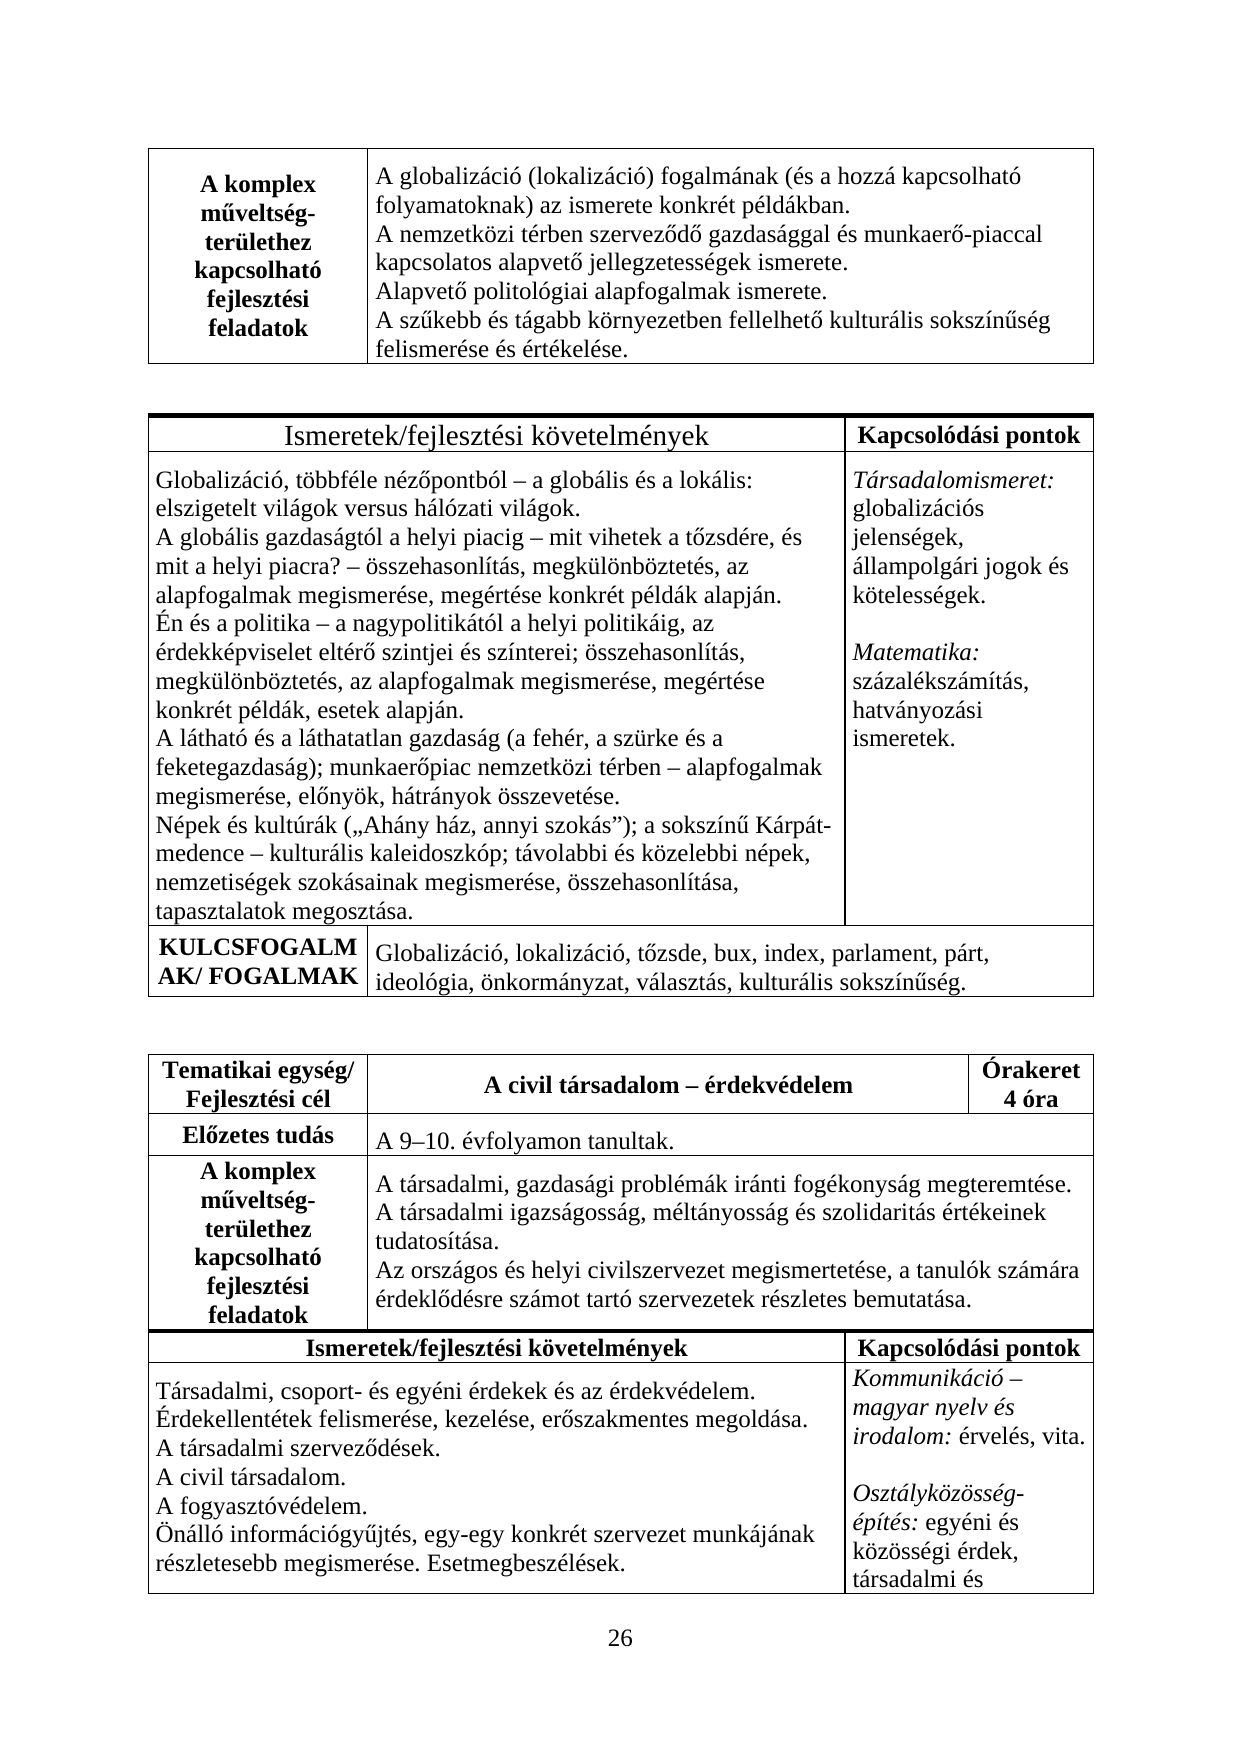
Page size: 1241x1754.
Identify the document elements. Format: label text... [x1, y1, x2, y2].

table_cell A 9–10. évfolyamon tanultak. [368, 1114, 1093, 1155]
table_cell Előzetes tudás [149, 1114, 367, 1155]
table_cell A társadalmi, gazdasági problémák iránti fogékonyság megteremtése. A társadalmi igazságosság, méltányosság és szolidaritás értékeinek tudatosítása. Az országos és helyi civilszervezet megismertetése, a tanulók számára érdeklődésre számot tartó szervezetek részletes bemutatása. [368, 1156, 1093, 1329]
table_header Kapcsolódási pontok [846, 418, 1093, 451]
table_cell Globalizáció, többféle nézőpontból – a globális és a lokális: elszigetelt világok versus hálózati világok. A globális gazdaságtól a helyi piacig – mit vihetek a tőzsdére, és mit a helyi piacra? – összehasonlítás, megkülönböztetés, az alapfogalmak megismerése, megértése konkrét példák alapján. Én és a politika – a nagypolitikától a helyi politikáig, az érdekképviselet eltérő szintjei és színterei; összehasonlítás, megkülönböztetés, az alapfogalmak megismerése, megértése konkrét példák, esetek alapján. A látható és a láthatatlan gazdaság (a fehér, a szürke és a feketegazdaság); munkaerőpiac nemzetközi térben – alapfogalmak megismerése, előnyök, hátrányok összevetése. Népek és kultúrák („Ahány ház, annyi szokás”); a sokszínű Kárpát-medence – kulturális kaleidoszkóp; távolabbi és közelebbi népek, nemzetiségek szokásainak megismerése, összehasonlítása, tapasztalatok megosztása. [149, 452, 844, 925]
table_header Tematikai egység/ Fejlesztési cél [149, 1055, 367, 1113]
table_cell A globalizáció (lokalizáció) fogalmának (és a hozzá kapcsolható folyamatoknak) az ismerete konkrét példákban. A nemzetközi térben szerveződő gazdasággal és munkaerő-piaccal kapcsolatos alapvető jellegzetességek ismerete. Alapvető politológiai alapfogalmak ismerete. A szűkebb és tágabb környezetben fellelhető kulturális sokszínűség felismerése és értékelése. [368, 149, 1093, 362]
table_header Órakeret 4 óra [969, 1055, 1093, 1113]
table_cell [149, 1363, 844, 1593]
table_cell Ismeretek/fejlesztési követelmények [149, 1333, 844, 1362]
table_cell Társadalomismeret: globalizációs jelenségek, állampolgári jogok és kötelességek. Matematika: százalékszámítás, hatványozási ismeretek. [846, 452, 1093, 925]
table_cell A komplex műveltség-területhez kapcsolható fejlesztési feladatok [149, 149, 367, 362]
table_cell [846, 1363, 1093, 1593]
table_cell Kapcsolódási pontok [846, 1333, 1093, 1362]
table_header A civil társadalom – érdekvédelem [368, 1055, 968, 1113]
table_cell Globalizáció, lokalizáció, tőzsde, bux, index, parlament, párt, ideológia, önkormányzat, választás, kulturális sokszínűség. [368, 926, 1093, 996]
table_cell Kulcsfogalmak/ fogalmak [149, 926, 367, 996]
table_cell A komplex műveltség-területhez kapcsolható fejlesztési feladatok [149, 1156, 367, 1329]
table_header Ismeretek/fejlesztési követelmények [149, 418, 844, 451]
